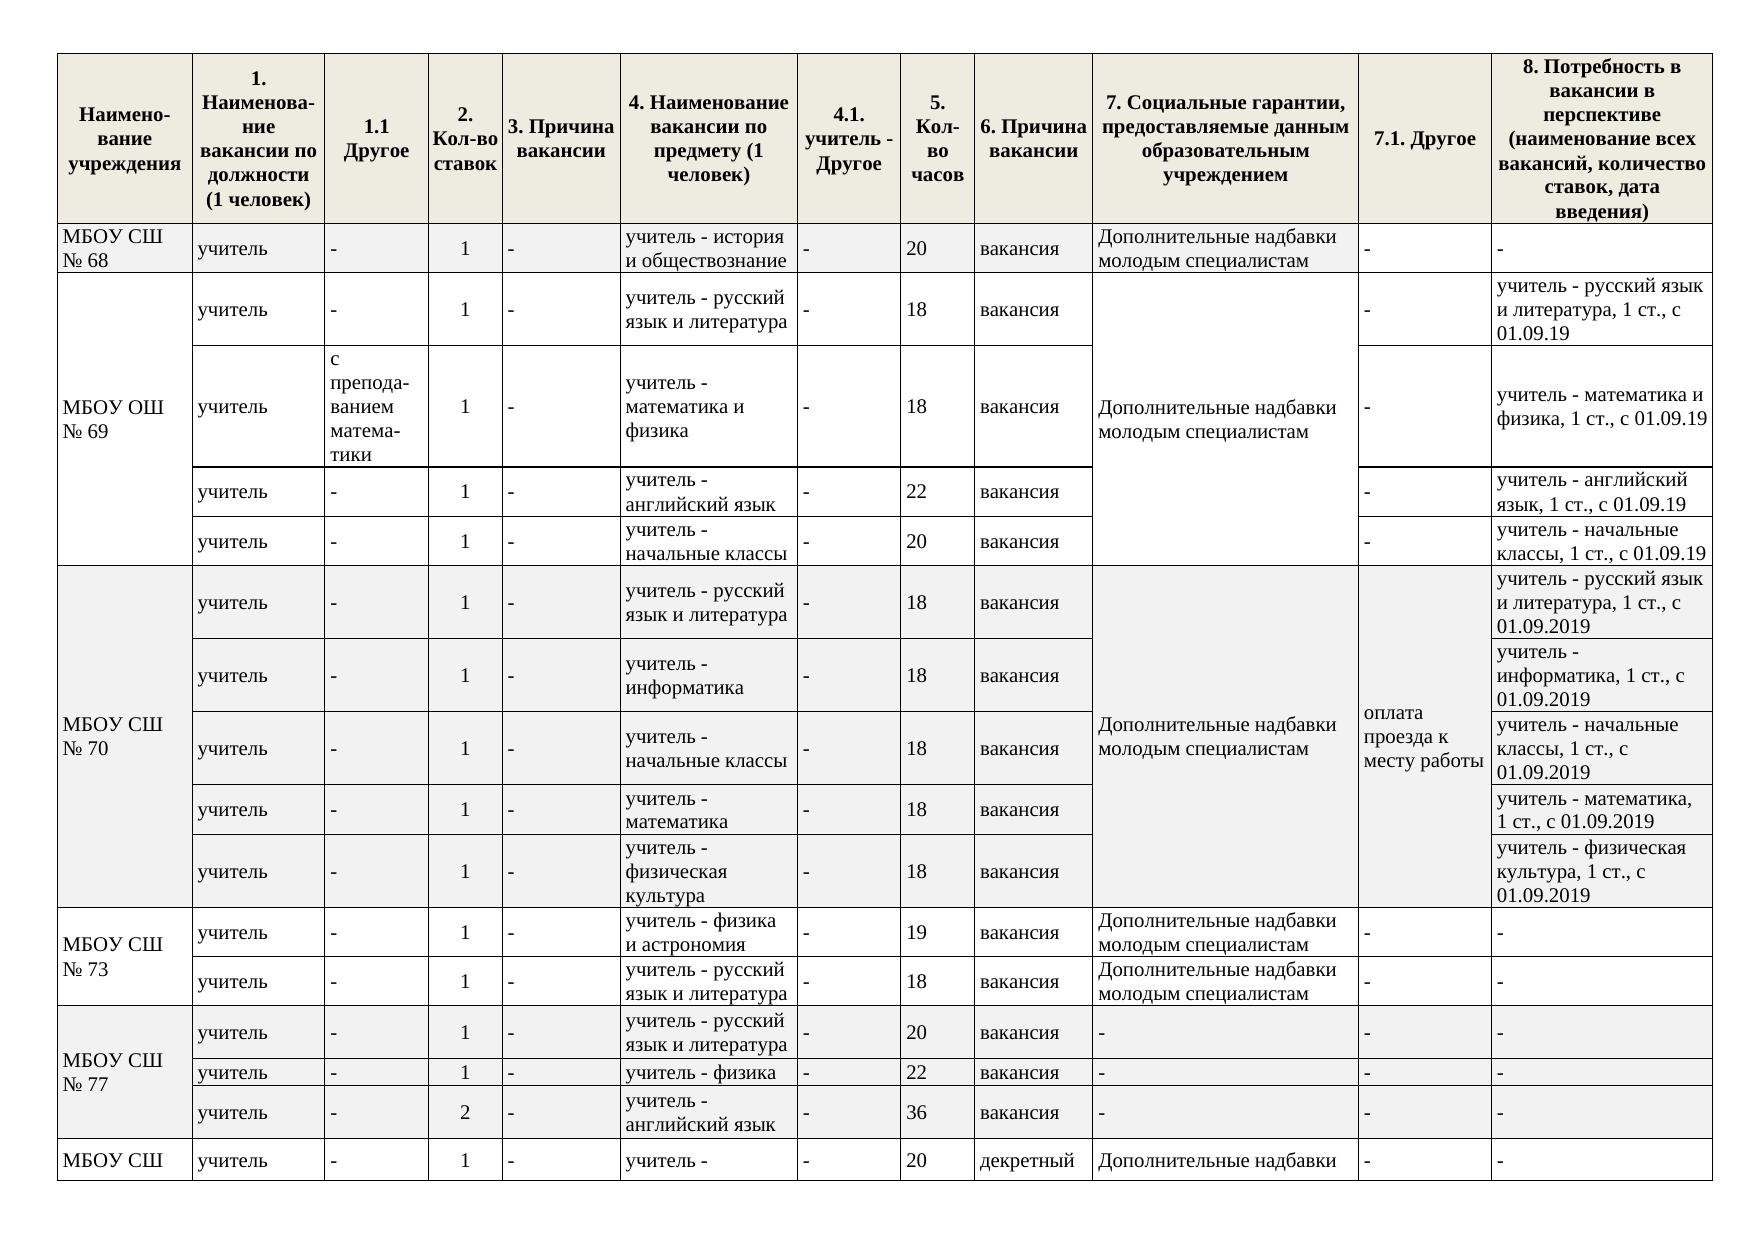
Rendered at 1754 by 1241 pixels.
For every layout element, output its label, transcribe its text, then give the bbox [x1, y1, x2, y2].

table_cell - [1359, 1086, 1491, 1138]
table_cell МБОУ СШ № 77 [58, 1006, 192, 1138]
table_cell - [503, 566, 620, 638]
table_cell - [325, 908, 428, 956]
table_cell 18 [901, 712, 974, 784]
table_cell 2 [429, 1086, 502, 1138]
table_cell учитель [193, 639, 324, 711]
table_cell 18 [901, 785, 974, 833]
table_cell 1 [429, 273, 502, 345]
table_cell - [325, 1059, 428, 1085]
table_cell - [798, 346, 900, 466]
table_cell 1 [429, 1059, 502, 1085]
table_header 8. Потребность в вакансии в перспективе (наименование всех вакансий, количество ставок, дата введения) [1492, 54, 1712, 223]
table_cell учитель - математика и физика [621, 1139, 797, 1180]
table_cell - [503, 468, 620, 516]
table_cell - [503, 224, 620, 272]
table_cell 20 [901, 517, 974, 565]
table_cell 18 [901, 566, 974, 638]
table_cell - [798, 908, 900, 956]
table_cell учитель - математика и физика [621, 346, 797, 466]
table_cell 22 [901, 1059, 974, 1085]
table_cell оплата проезда к месту работы [1359, 566, 1491, 907]
table_cell - [325, 224, 428, 272]
table_cell МБОУ СШ № 82 [58, 1139, 192, 1180]
table_cell учитель [193, 957, 324, 1005]
table_cell - [503, 1059, 620, 1085]
table_cell - [503, 835, 620, 907]
table_cell вакансия [975, 346, 1092, 466]
table_cell 36 [901, 1086, 974, 1138]
table_cell учитель - русский язык и литература [621, 566, 797, 638]
table_cell - [798, 1059, 900, 1085]
table_cell учитель - русский язык и литература [621, 273, 797, 345]
table_cell учитель - математика [621, 785, 797, 833]
table_cell - [798, 1006, 900, 1058]
table_cell - [503, 517, 620, 565]
table_header 4. Наименование вакансии по предмету (1 человек) [621, 54, 797, 223]
table_cell - [798, 517, 900, 565]
table_cell - [1359, 1006, 1491, 1058]
table_cell учитель - начальные классы [621, 712, 797, 784]
table_cell 18 [901, 346, 974, 466]
table_cell - [503, 1006, 620, 1058]
table_header 4.1. учитель - Другое [798, 54, 900, 223]
table_cell вакансия [975, 224, 1092, 272]
table_cell 1 [429, 566, 502, 638]
table_cell учитель [193, 712, 324, 784]
table_cell 1 [429, 517, 502, 565]
table_cell - [325, 517, 428, 565]
table_cell - [325, 835, 428, 907]
table_cell - [1359, 346, 1491, 466]
table_cell 20 [901, 1006, 974, 1058]
table_header 7. Социальные гарантии, предоставляемые данным образовательным учреждением [1093, 54, 1358, 223]
table_cell вакансия [975, 785, 1092, 833]
table_cell - [798, 273, 900, 345]
table_cell учитель - начальные классы [621, 517, 797, 565]
table_cell учитель - русский язык и литература, 1 ст., с 01.09.2019 [1492, 566, 1712, 638]
table_cell - [1492, 224, 1712, 272]
table_cell - [325, 1086, 428, 1138]
table_cell - [325, 1139, 428, 1180]
table_cell - [798, 1086, 900, 1138]
table_cell учитель [193, 224, 324, 272]
table_cell Дополнительные надбавки молодым специалистам [1093, 957, 1358, 1005]
table_cell МБОУ ОШ № 69 [58, 273, 192, 565]
table_cell - [325, 785, 428, 833]
table_cell - [1492, 1139, 1712, 1180]
table_cell МБОУ СШ № 73 [58, 908, 192, 1005]
table_header 1. Наименова-ние вакансии по должности (1 человек) [193, 54, 324, 223]
table_cell учитель - информатика [621, 639, 797, 711]
table_cell - [325, 566, 428, 638]
table_cell - [1359, 1139, 1491, 1180]
table_cell МБОУ СШ № 70 [58, 566, 192, 907]
table_cell - [1359, 224, 1491, 272]
table_cell - [1359, 957, 1491, 1005]
table_cell вакансия [975, 1006, 1092, 1058]
table_cell вакансия [975, 639, 1092, 711]
table_cell вакансия [975, 273, 1092, 345]
table_cell - [325, 468, 428, 516]
table_cell Дополнительные надбавки молодым специалистам [1093, 273, 1358, 565]
table_cell с препода-ванием матема-тики [325, 346, 428, 466]
table_cell Дополнительные надбавки молодым специалистам [1093, 566, 1358, 907]
table_cell - [1093, 1006, 1358, 1058]
table_cell вакансия [975, 957, 1092, 1005]
table_cell 19 [901, 908, 974, 956]
table_cell - [1359, 273, 1491, 345]
table_cell учитель - английский язык [621, 1086, 797, 1138]
table_cell - [798, 639, 900, 711]
table_cell учитель [193, 468, 324, 516]
table_cell 22 [901, 468, 974, 516]
table_cell - [798, 468, 900, 516]
table_cell Дополнительные надбавки молодым специалистам [1093, 224, 1358, 272]
table_cell 1 [429, 346, 502, 466]
table_cell - [325, 273, 428, 345]
table_cell - [1093, 1086, 1358, 1138]
table_cell 18 [901, 835, 974, 907]
table_cell - [1492, 957, 1712, 1005]
table_cell декретный отпуск [975, 1139, 1092, 1180]
table_header 3. Причина вакансии [503, 54, 620, 223]
table_cell учитель - физическая культура [621, 835, 797, 907]
table_cell вакансия [975, 835, 1092, 907]
table_cell учитель - начальные классы, 1 ст., с 01.09.19 [1492, 517, 1712, 565]
table_header 5. Кол-во часов [901, 54, 974, 223]
table_cell - [798, 785, 900, 833]
table_cell вакансия [975, 1059, 1092, 1085]
table_header Наимено-вание учреждения [58, 54, 192, 223]
table_cell учитель - английский язык, 1 ст., с 01.09.19 [1492, 468, 1712, 516]
table_cell 1 [429, 639, 502, 711]
table_cell учитель - физика [621, 1059, 797, 1085]
table_cell - [1492, 1006, 1712, 1058]
table_cell учитель - английский язык [621, 468, 797, 516]
table_cell - [1492, 908, 1712, 956]
table_header 2. Кол-во ставок [429, 54, 502, 223]
table_cell учитель [193, 273, 324, 345]
table_cell вакансия [975, 517, 1092, 565]
table_cell 20 [901, 1139, 974, 1180]
table_header 6. Причина вакансии [975, 54, 1092, 223]
table_cell учитель - математика, 1 ст., с 01.09.2019 [1492, 785, 1712, 833]
table_header 7.1. Другое [1359, 54, 1491, 223]
table_cell учитель [193, 1086, 324, 1138]
table_cell - [325, 712, 428, 784]
table_cell - [1359, 908, 1491, 956]
table_cell 1 [429, 1139, 502, 1180]
table_cell - [503, 908, 620, 956]
table_cell учитель [193, 1059, 324, 1085]
table_cell учитель - физическая культура, 1 ст., с 01.09.2019 [1492, 835, 1712, 907]
table_cell 1 [429, 785, 502, 833]
table_cell учитель - физика и астрономия [621, 908, 797, 956]
table_cell вакансия [975, 1086, 1092, 1138]
table_cell - [798, 957, 900, 1005]
table_cell учитель [193, 1139, 324, 1180]
table_cell учитель - математика и физика, 1 ст., с 01.09.19 [1492, 346, 1712, 466]
table_cell - [1492, 1086, 1712, 1138]
table_cell Дополнительные надбавки молодым специалистам [1093, 908, 1358, 956]
table_cell вакансия [975, 712, 1092, 784]
table_cell 1 [429, 957, 502, 1005]
table_cell учитель [193, 346, 324, 466]
table_cell - [503, 785, 620, 833]
table_cell 1 [429, 835, 502, 907]
table_cell 18 [901, 639, 974, 711]
table_cell - [503, 1086, 620, 1138]
table_cell вакансия [975, 468, 1092, 516]
table_cell 1 [429, 224, 502, 272]
table_cell учитель - русский язык и литература [621, 957, 797, 1005]
table_cell 20 [901, 224, 974, 272]
table_cell - [1492, 1059, 1712, 1085]
table_cell - [1359, 517, 1491, 565]
table_cell 18 [901, 957, 974, 1005]
table_cell - [503, 957, 620, 1005]
table_cell - [1359, 1059, 1491, 1085]
table_cell учитель - начальные классы, 1 ст., с 01.09.2019 [1492, 712, 1712, 784]
table_cell учитель [193, 566, 324, 638]
table_cell - [325, 957, 428, 1005]
table_cell учитель [193, 835, 324, 907]
table_cell - [798, 712, 900, 784]
table_cell - [503, 346, 620, 466]
table_cell вакансия [975, 908, 1092, 956]
table_cell - [503, 273, 620, 345]
table_cell учитель - русский язык и литература [621, 1006, 797, 1058]
table_cell учитель - информатика, 1 ст., с 01.09.2019 [1492, 639, 1712, 711]
table_cell 1 [429, 1006, 502, 1058]
table_cell 18 [901, 273, 974, 345]
table_cell 1 [429, 908, 502, 956]
table_cell учитель [193, 1006, 324, 1058]
table_cell Дополнительные надбавки молодым специалистам [1093, 1139, 1358, 1180]
table_cell вакансия [975, 566, 1092, 638]
table_cell учитель - история и обществознание [621, 224, 797, 272]
table_cell - [503, 712, 620, 784]
table_header 1.1 Другое [325, 54, 428, 223]
table_cell - [798, 1139, 900, 1180]
table_cell учитель [193, 908, 324, 956]
table_cell - [503, 639, 620, 711]
table_cell МБОУ СШ № 68 [58, 224, 192, 272]
table_cell - [503, 1139, 620, 1180]
table_cell - [325, 1006, 428, 1058]
table_cell 1 [429, 712, 502, 784]
table_cell учитель [193, 517, 324, 565]
table_cell учитель - русский язык и литература, 1 ст., с 01.09.19 [1492, 273, 1712, 345]
table_cell - [798, 835, 900, 907]
table_cell 1 [429, 468, 502, 516]
table_cell - [798, 224, 900, 272]
table_cell учитель [193, 785, 324, 833]
table_cell - [1359, 468, 1491, 516]
table_cell - [1093, 1059, 1358, 1085]
table_cell - [798, 566, 900, 638]
table_cell - [325, 639, 428, 711]
